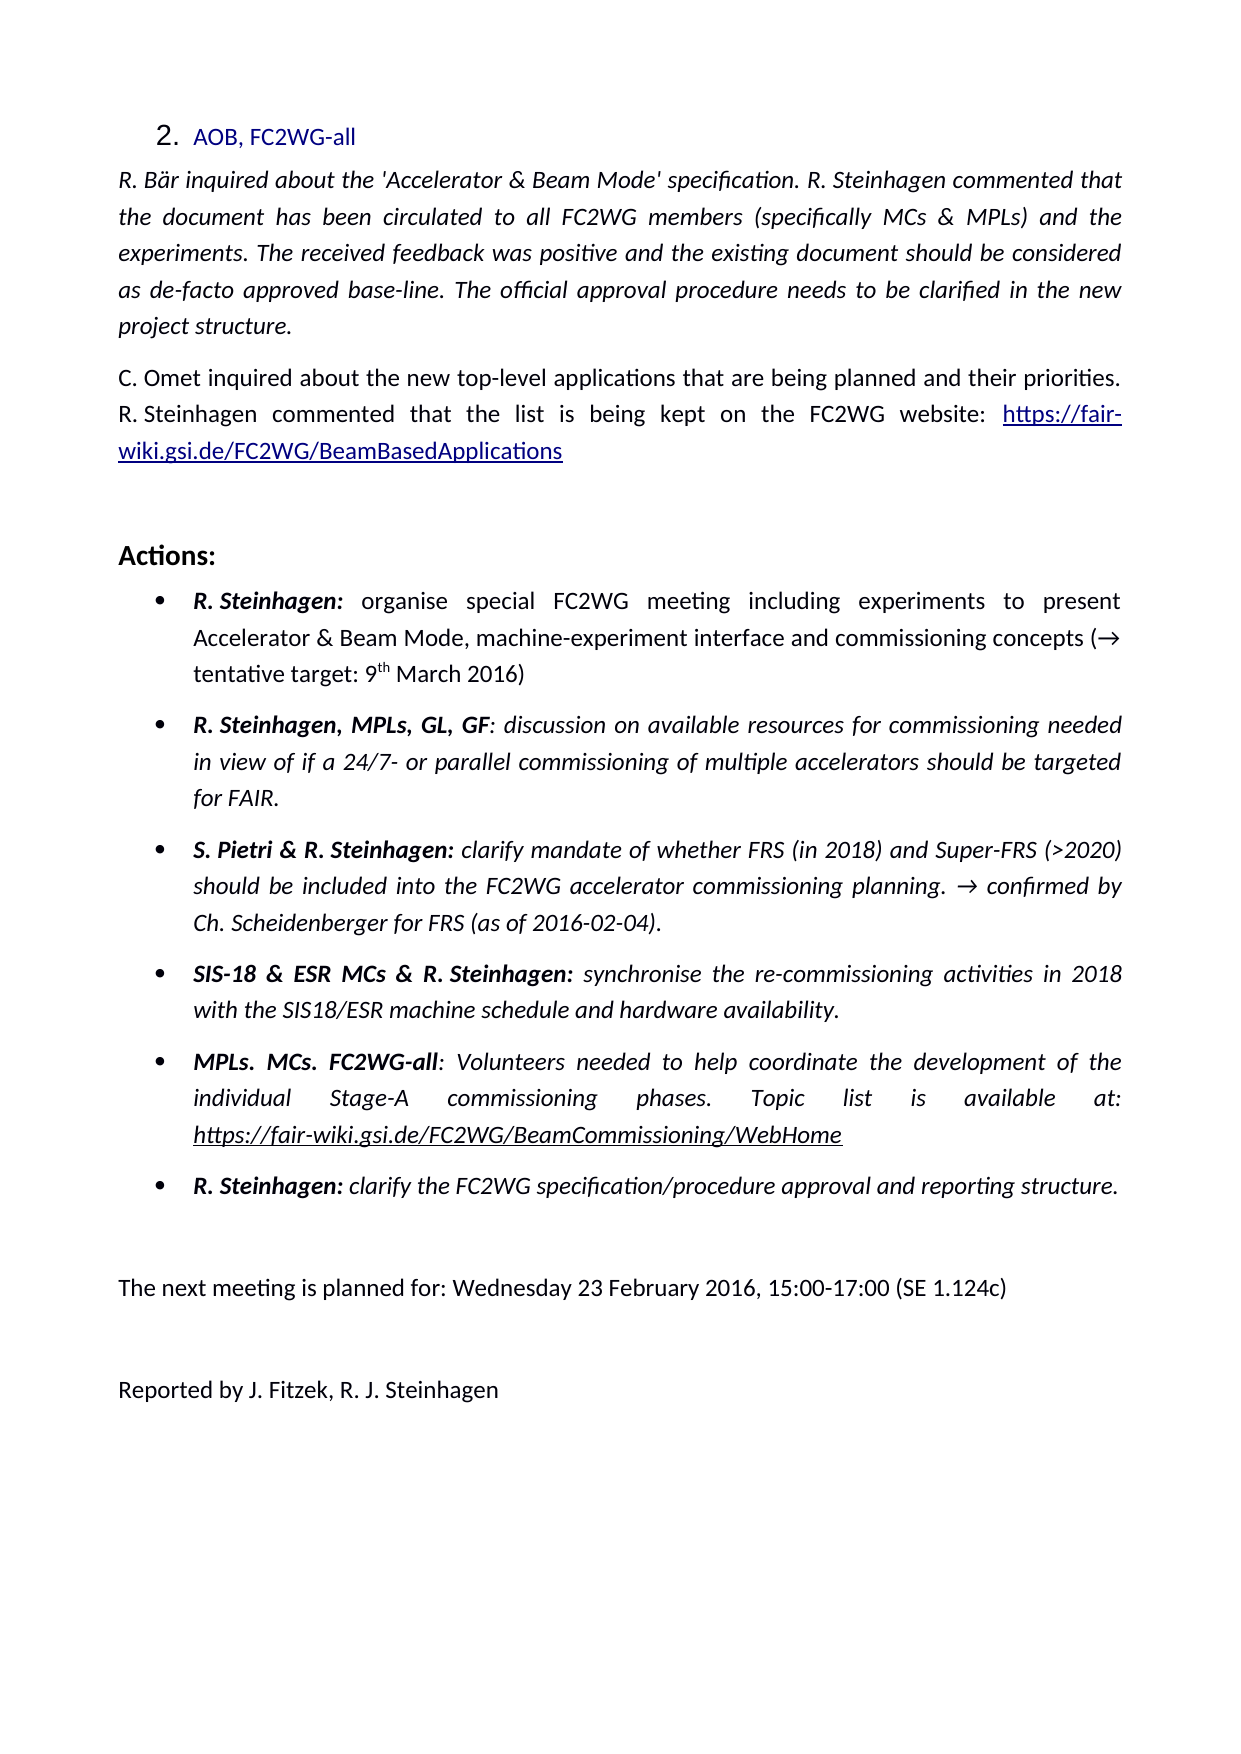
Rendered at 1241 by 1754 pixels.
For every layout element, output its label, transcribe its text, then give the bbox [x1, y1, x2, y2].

text The next meeting is planned for: Wednesday 23 February 2016, 15:00-17:00 (SE 1.124c) [118, 1272, 1122, 1303]
list SIS-18 & ESR MCs & R. Steinhagen: synchronise the re-commissioning activities in 2018 with the SIS18/ESR machine schedule and hardware availability. [156, 958, 1122, 1025]
text Reported by J. Fitzek, R. J. Steinhagen [118, 1374, 1122, 1405]
text R. Bär inquired about the 'Accelerator & Beam Mode' specification. R. Steinhagen commented that the document has been circulated to all FC2WG members (specifically MCs & MPLs) and the experiments. The received feedback was positive and the existing document should be considered as de-facto approved base-line. The official approval procedure needs to be clarified in the new project structure. [118, 164, 1122, 341]
subtitle Actions: [118, 537, 1122, 573]
text C. Omet inquired about the new top-level applications that are being planned and their priorities. R. Steinhagen commented that the list is being kept on the FC2WG website: https://fair-wiki.gsi.de/FC2WG/BeamBasedApplications [118, 362, 1122, 465]
list MPLs. MCs. FC2WG-all: Volunteers needed to help coordinate the development of the individual Stage-A commissioning phases. Topic list is available at: https://fair-wiki.gsi.de/FC2WG/BeamCommissioning/WebHome [156, 1046, 1122, 1149]
list R. Steinhagen, MPLs, GL, GF: discussion on available resources for commissioning needed in view of if a 24/7- or parallel commissioning of multiple accelerators should be targeted for FAIR. [156, 709, 1122, 813]
subtitle AOB, FC2WG-all [156, 118, 1122, 152]
list R. Steinhagen: organise special FC2WG meeting including experiments to present Accelerator & Beam Mode, machine-experiment interface and commissioning concepts (→ tentative target: 9th March 2016) [156, 585, 1122, 689]
list R. Steinhagen: clarify the FC2WG specification/procedure approval and reporting structure. [156, 1170, 1122, 1201]
list S. Pietri & R. Steinhagen: clarify mandate of whether FRS (in 2018) and Super-FRS (>2020) should be included into the FC2WG accelerator commissioning planning. → confirmed by Ch. Scheidenberger for FRS (as of 2016-02-04). [156, 834, 1122, 937]
